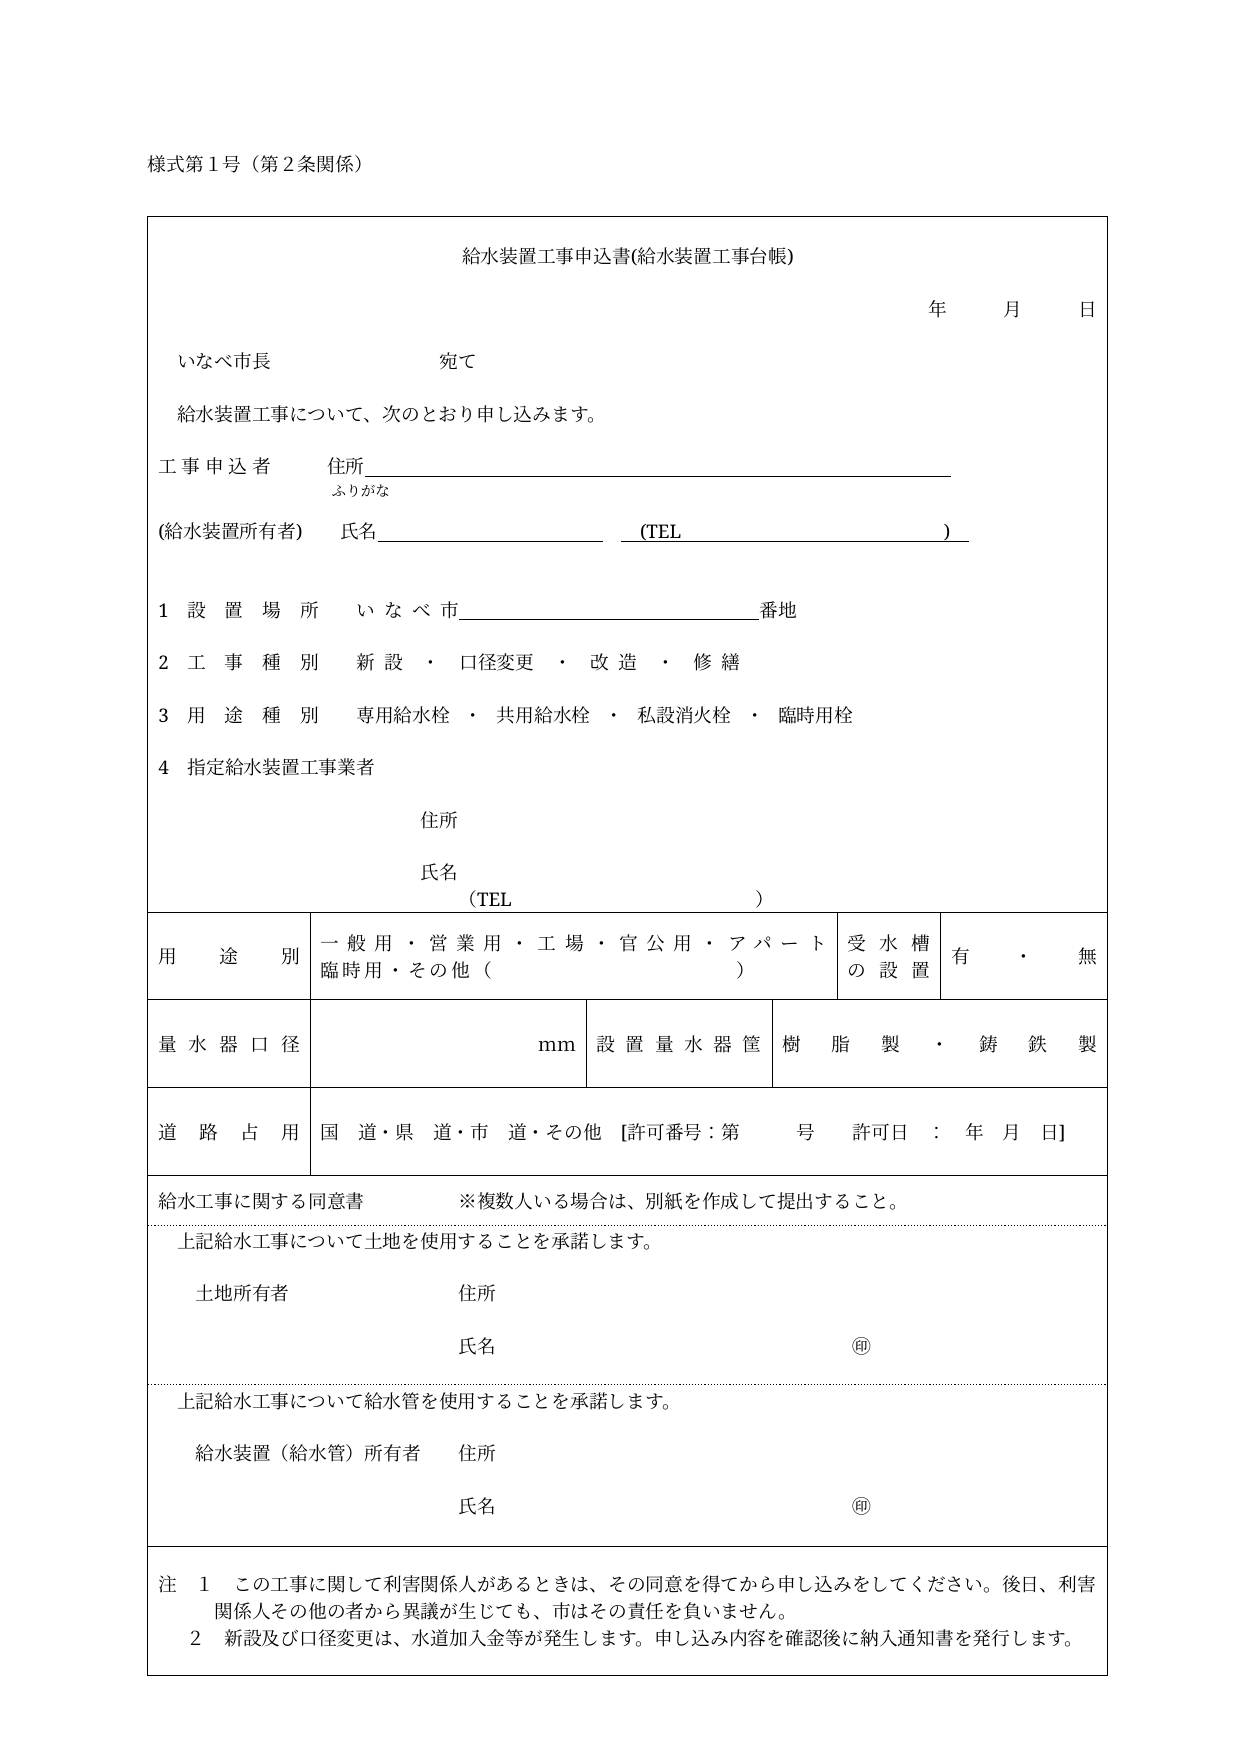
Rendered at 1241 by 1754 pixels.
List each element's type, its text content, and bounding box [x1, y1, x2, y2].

table_cell 用途別 [148, 913, 310, 999]
table_cell ｍｍ [311, 1000, 586, 1087]
table_cell 設置量水器筐 [587, 1000, 772, 1087]
table_cell 注 １ この工事に関して利害関係人があるときは、その同意を得てから申し込みをしてください。後日、利害関係人その他の者から異議が生じても、市はその責任を負いません。 ２ 新設及び口径変更は、水道加入金等が発生します。申し込み内容を確認後に納入通知書を発行します。 [148, 1547, 1107, 1675]
table_cell 国 道・県 道・市 道・その他 [許可番号：第 号 許可日 ： 年 月 日] [311, 1088, 1107, 1175]
table_cell 一般用・営業用・工場・官公用・アパート 臨時用・その他（ ） [311, 913, 837, 999]
table_cell 上記給水工事について給水管を使用することを承諾します。 給水装置（給水管）所有者 住所 氏名 ㊞ [148, 1384, 1107, 1546]
table_cell 量水器口径 [148, 1000, 310, 1087]
table_cell 樹脂製・鋳鉄製 [773, 1000, 1107, 1087]
table_cell 上記給水工事について土地を使用することを承諾します。 土地所有者 住所 氏名 ㊞ [148, 1225, 1107, 1384]
table_cell 有・無 [941, 913, 1107, 999]
table_cell 道路占用 [148, 1088, 310, 1175]
text 様式第１号（第２条関係） [148, 146, 1092, 181]
table_header 給水装置工事申込書(給水装置工事台帳) 年 月 日 いなべ市長 宛て 給水装置工事について、次のとおり申し込みます。 工事申込者 住所 (給水装置所有者) 氏名 (TEL ) 1 設置場所 いなべ市 番地 2 工事種別 新設 ・ 口径変更 ・ 改造 ・ 修繕 3 用途種別 専用給水栓 ･ 共用給水栓 ･ 私設消火栓 ･ 臨時用栓 4 指定給水装置工事業者 住所 氏名 （TEL ） [148, 217, 1107, 912]
table_cell 受水槽 の設置 [838, 913, 940, 999]
table_cell 給水工事に関する同意書 ※複数人いる場合は、別紙を作成して提出すること。 [148, 1176, 1107, 1225]
